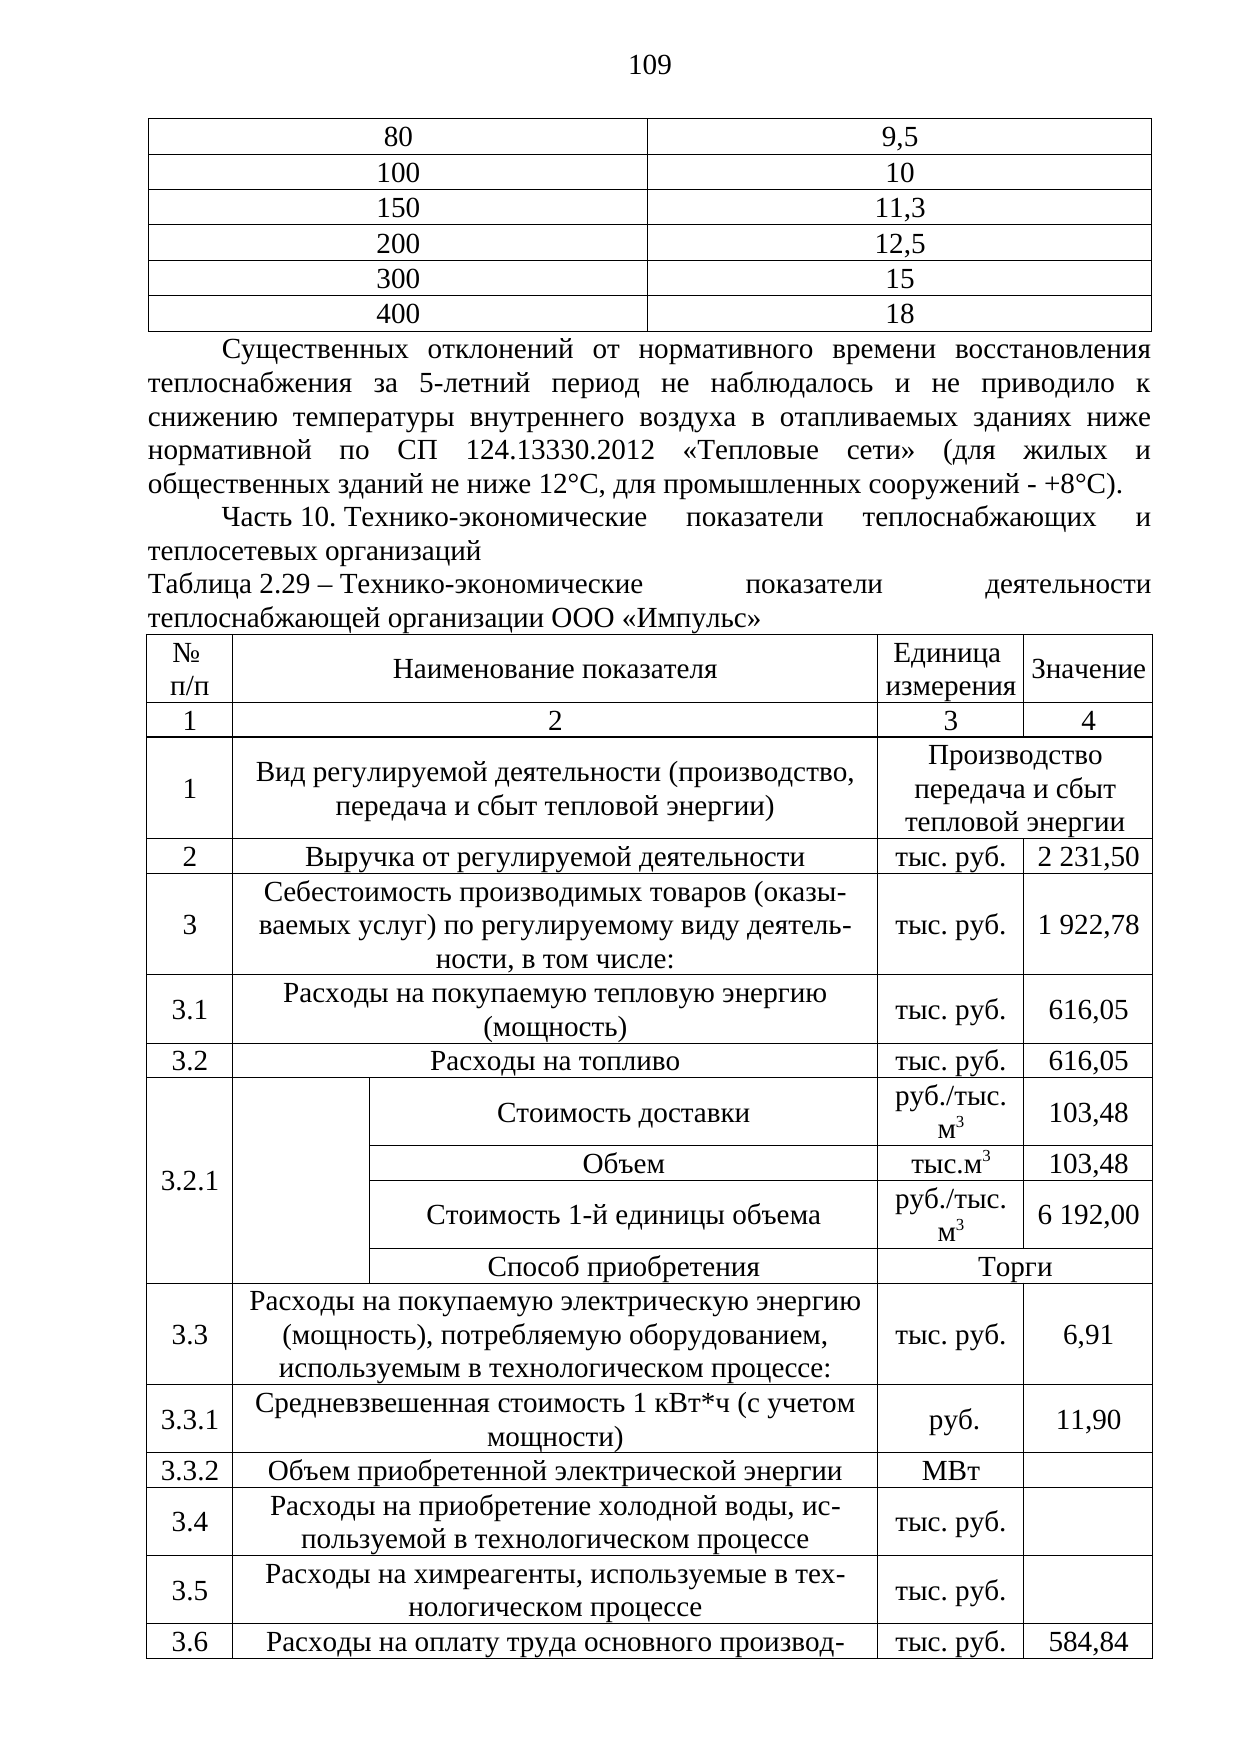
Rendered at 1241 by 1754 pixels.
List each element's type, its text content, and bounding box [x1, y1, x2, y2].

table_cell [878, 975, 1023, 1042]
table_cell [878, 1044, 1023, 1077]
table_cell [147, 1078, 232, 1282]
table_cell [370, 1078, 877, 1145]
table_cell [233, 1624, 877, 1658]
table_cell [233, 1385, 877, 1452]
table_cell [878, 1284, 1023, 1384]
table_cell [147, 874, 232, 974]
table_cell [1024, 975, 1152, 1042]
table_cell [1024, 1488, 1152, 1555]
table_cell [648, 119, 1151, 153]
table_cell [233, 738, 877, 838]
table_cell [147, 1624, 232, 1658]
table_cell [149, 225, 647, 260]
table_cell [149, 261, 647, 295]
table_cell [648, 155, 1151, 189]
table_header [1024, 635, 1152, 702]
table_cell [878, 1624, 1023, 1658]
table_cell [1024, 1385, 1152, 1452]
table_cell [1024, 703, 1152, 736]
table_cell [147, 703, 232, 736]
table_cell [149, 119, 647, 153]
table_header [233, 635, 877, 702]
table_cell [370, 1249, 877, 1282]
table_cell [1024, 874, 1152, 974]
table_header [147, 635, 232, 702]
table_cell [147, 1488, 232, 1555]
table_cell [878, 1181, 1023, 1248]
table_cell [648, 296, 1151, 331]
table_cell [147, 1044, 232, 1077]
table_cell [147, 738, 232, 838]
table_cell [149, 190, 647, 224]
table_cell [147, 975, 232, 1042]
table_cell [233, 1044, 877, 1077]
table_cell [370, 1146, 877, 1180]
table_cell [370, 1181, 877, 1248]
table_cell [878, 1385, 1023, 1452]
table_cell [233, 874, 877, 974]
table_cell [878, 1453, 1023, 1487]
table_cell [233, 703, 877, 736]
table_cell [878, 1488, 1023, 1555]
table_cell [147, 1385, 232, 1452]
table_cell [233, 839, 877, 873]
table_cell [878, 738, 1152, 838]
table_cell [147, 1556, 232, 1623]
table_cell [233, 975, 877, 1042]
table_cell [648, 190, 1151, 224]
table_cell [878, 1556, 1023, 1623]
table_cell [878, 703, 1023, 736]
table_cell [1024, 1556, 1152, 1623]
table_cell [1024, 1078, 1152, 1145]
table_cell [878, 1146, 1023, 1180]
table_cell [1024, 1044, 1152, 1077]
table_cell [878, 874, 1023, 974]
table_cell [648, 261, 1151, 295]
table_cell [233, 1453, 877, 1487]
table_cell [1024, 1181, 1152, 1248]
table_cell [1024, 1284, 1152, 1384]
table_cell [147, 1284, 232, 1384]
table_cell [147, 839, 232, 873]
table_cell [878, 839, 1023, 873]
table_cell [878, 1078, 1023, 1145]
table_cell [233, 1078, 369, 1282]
list Технико-экономические показатели деятельности теплоснабжающей организации ООО «Импульс» [148, 567, 1152, 634]
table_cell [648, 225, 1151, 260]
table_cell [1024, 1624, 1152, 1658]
text Часть 10. Технико-экономические показатели теплоснабжающих и теплосетевых организаций [148, 499, 1152, 566]
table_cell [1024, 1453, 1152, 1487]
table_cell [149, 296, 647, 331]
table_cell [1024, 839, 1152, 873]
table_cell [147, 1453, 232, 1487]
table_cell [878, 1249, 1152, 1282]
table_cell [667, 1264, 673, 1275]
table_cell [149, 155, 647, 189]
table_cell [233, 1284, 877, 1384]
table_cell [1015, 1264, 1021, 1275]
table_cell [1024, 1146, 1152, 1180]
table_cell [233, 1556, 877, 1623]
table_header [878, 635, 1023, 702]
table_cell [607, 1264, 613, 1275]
text Существенных отклонений от нормативного времени восстановления теплоснабжения за 5-летний период не наблюдалось и не приводило к снижению температуры внутреннего воздуха в отапливаемых зданиях ниже нормативной по СП 124.13330.2012 «Тепловые сети» (для жилых и общественных зданий не ниже 12°С, для промышленных сооружений - +8°С). [148, 332, 1152, 499]
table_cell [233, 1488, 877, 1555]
